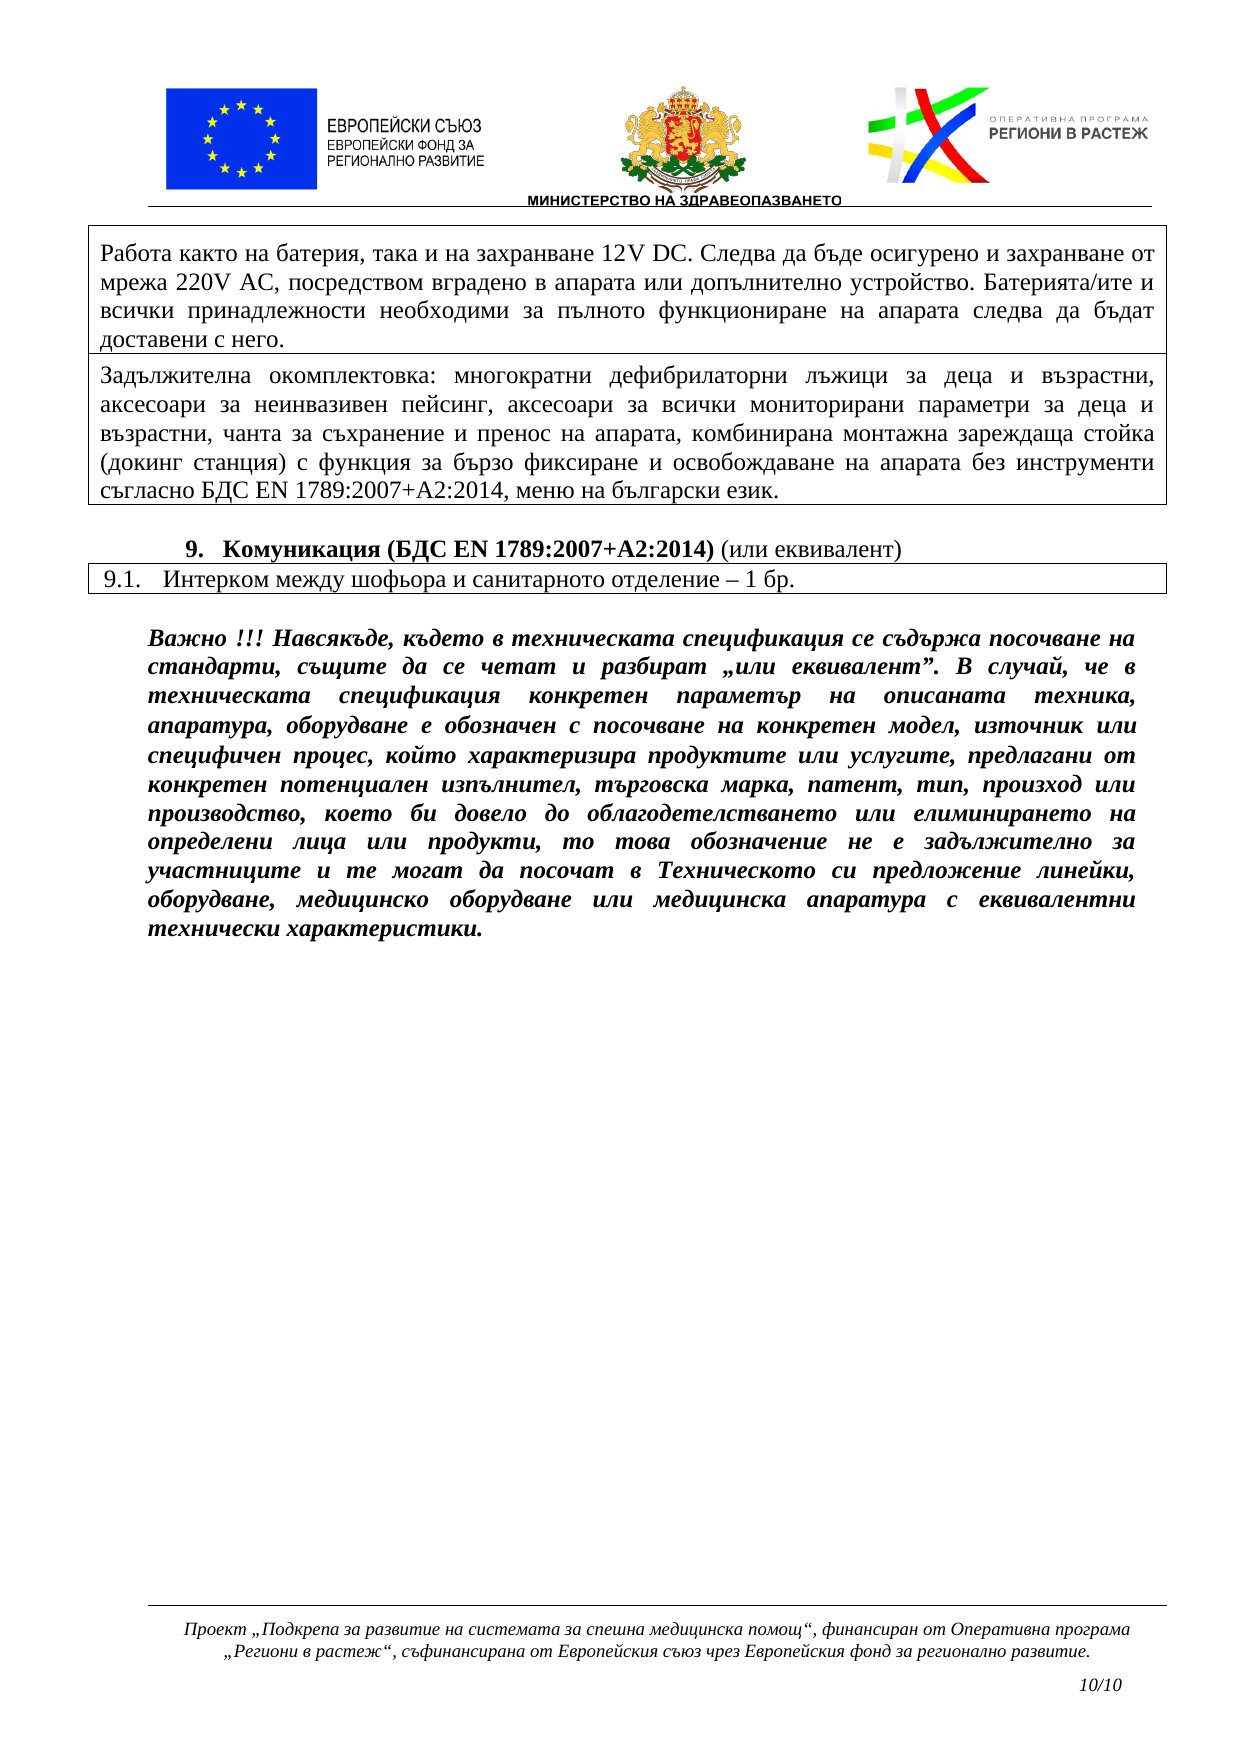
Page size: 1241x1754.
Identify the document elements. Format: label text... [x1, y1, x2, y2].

table_cell Задължителна окомплектовка: многократни дефибрилаторни лъжици за деца и възрастни, аксесоари за неинвазивен пейсинг, аксесоари за всички мониторирани параметри за деца и възрастни, чанта за съхранение и пренос на апарата, комбинирана монтажна зареждаща стойка (докинг станция) с функция за бързо фиксиране и освобождаване на апарата без инструменти съгласно БДС EN 1789:2007+A2:2014, меню на български език. [89, 354, 1166, 504]
list Комуникация (БДС EN 1789:2007+A2:2014) (или еквивалент) [185, 534, 1181, 563]
picture [863, 86, 1152, 190]
text Важно !!! Навсякъде, където в техническата спецификация се съдържа посочване на стандарти, същите да се четат и разбират „или еквивалент”. В случай, че в техническата спецификация конкретен параметър на описаната техника, апаратура, оборудване е обозначен с посочване на конкретен модел, източник или специфичен процес, който характеризира продуктите или услугите, предлагани от конкретен потенциален изпълнител, търговска марка, патент, тип, произход или производство, което би довело до облагодетелстването или елиминирането на определени лица или продукти, то това обозначение не е задължително за участниците и те могат да посочат в Техническото си предложение линейки, оборудване, медицинско оборудване или медицинска апаратура с еквивалентни технически характеристики. [148, 623, 1137, 941]
picture [528, 86, 842, 207]
picture [159, 86, 496, 203]
table_header Интерком между шофьора и санитарното отделение – 1 бр. [89, 564, 1166, 593]
table_cell Работа както на батерия, така и на захранване 12V DC. Следва да бъде осигурено и захранване от мрежа 220V АС, посредством вградено в апарата или допълнително устройство. Батерията/ите и всички принадлежности необходими за пълното функциониране на апарата следва да бъдат доставени с него. [89, 226, 1166, 353]
